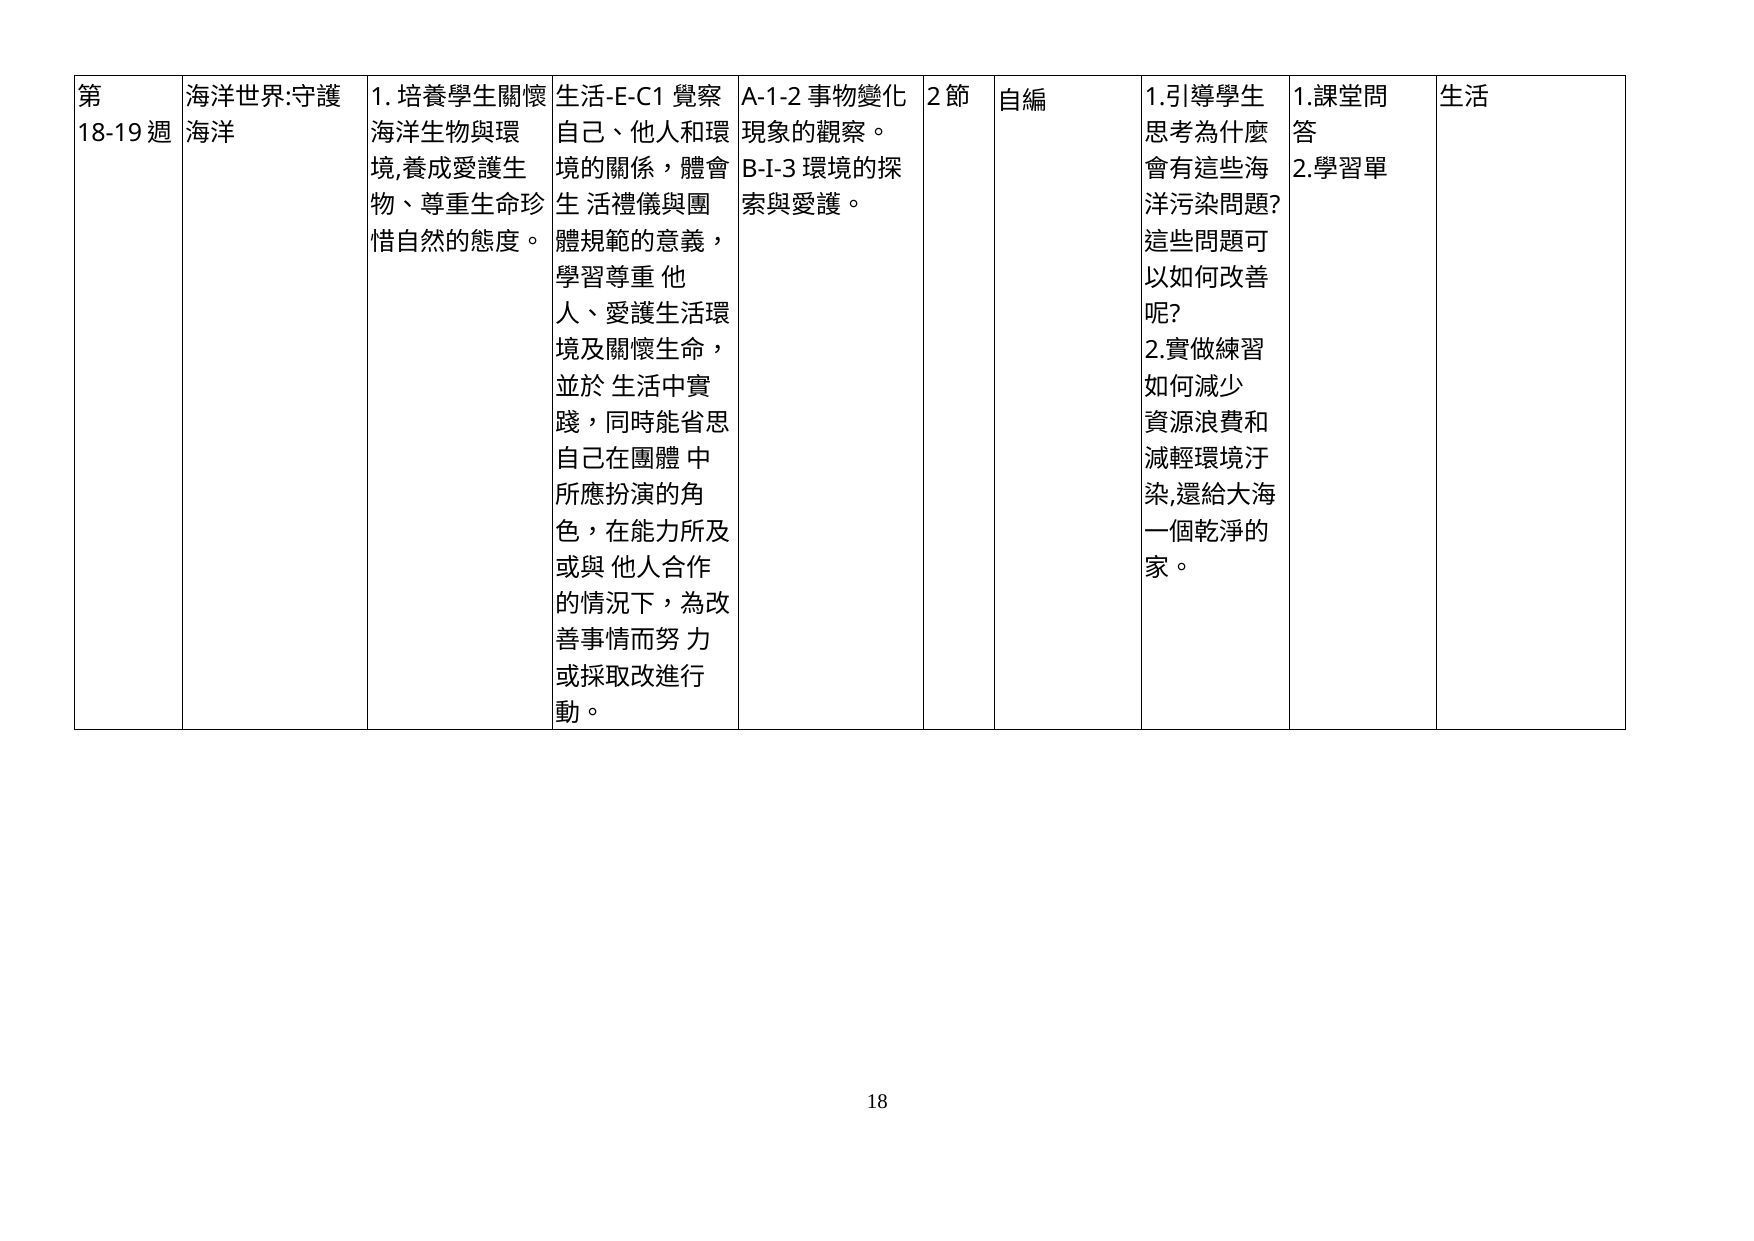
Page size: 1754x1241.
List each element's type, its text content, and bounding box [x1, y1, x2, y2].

table_cell 1.課堂問 答 2.學習單 [1290, 76, 1436, 728]
table_cell 生活 [1437, 76, 1625, 728]
table_cell 第 18-19週 [75, 76, 182, 728]
table_cell 1. 培養學生關懷海洋生物與環境,養成愛護生物、尊重生命珍惜自然的態度。 [368, 76, 552, 728]
table_cell 生活-E-C1 覺察自己、他人和環境的關係，體會生 活禮儀與團體規範的意義，學習尊重 他人、愛護生活環境及關懷生命，並於 生活中實踐，同時能省思自己在團體 中所應扮演的角色，在能力所及或與 他人合作的情況下，為改善事情而努 力或採取改進行動。 [553, 76, 738, 728]
table_cell 自編 [995, 76, 1141, 728]
table_cell 2節 [924, 76, 994, 728]
table_cell 海洋世界:守護海洋 [183, 76, 367, 728]
table_cell A-1-2事物變化現象的觀察。 B-I-3 環境的探索與愛護。 [739, 76, 923, 728]
table_cell 1.引導學生思考為什麼會有這些海洋污染問題?這些問題可以如何改善呢? 2.實做練習如何減少 資源浪費和減輕環境汙染,還給大海一個乾淨的家。 [1142, 76, 1289, 728]
